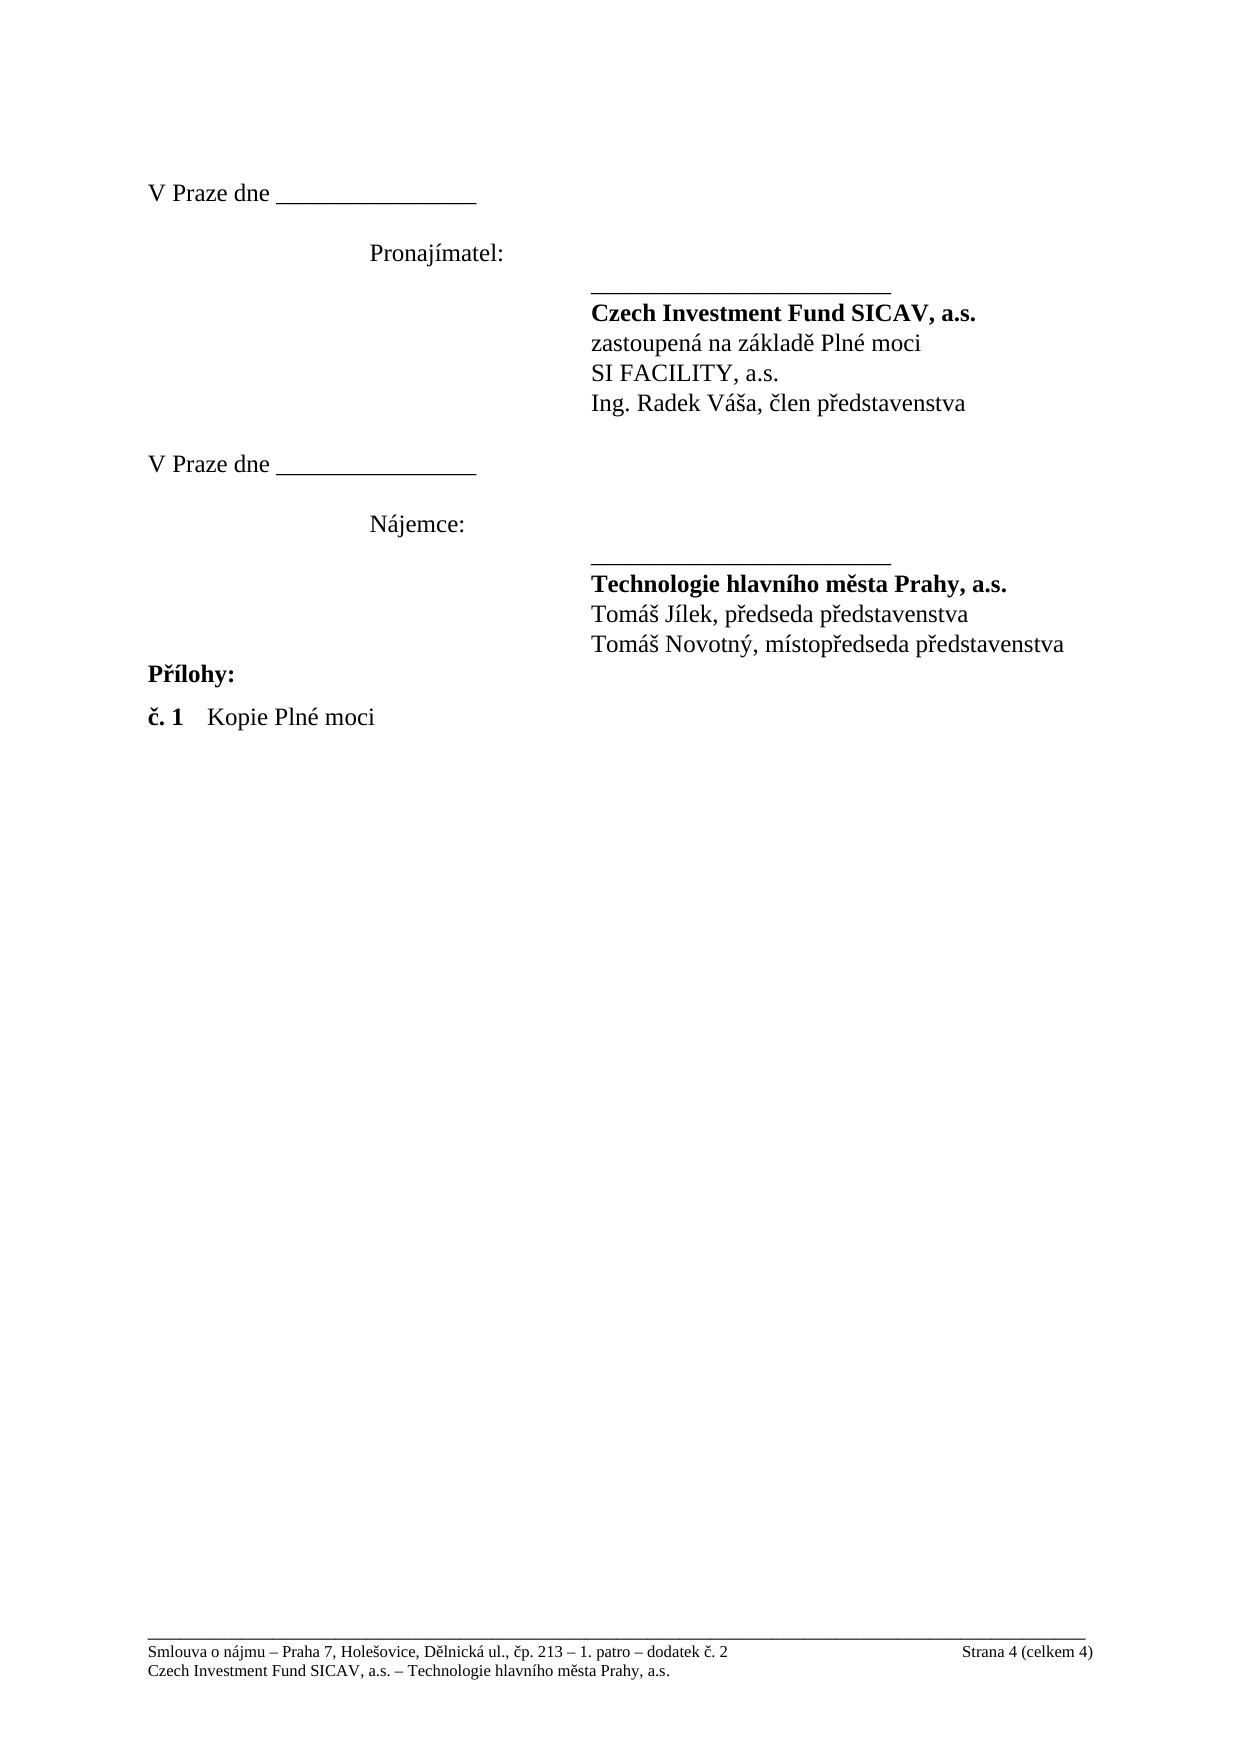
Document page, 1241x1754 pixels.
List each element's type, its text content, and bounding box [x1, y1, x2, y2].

text Přílohy: [148, 659, 1092, 688]
text Ing. Radek Váša, člen představenstva [517, 388, 1092, 417]
text č. 1 Kopie Plné moci [148, 702, 1092, 731]
text Technologie hlavního města Prahy, a.s. [517, 569, 1092, 598]
text V Praze dne ________________ [148, 449, 1092, 477]
text ________________________ [517, 268, 1092, 297]
text Nájemce: [369, 509, 1092, 538]
text Tomáš Jílek, předseda představenstva [591, 599, 1092, 628]
text Pronajímatel: [295, 238, 1092, 267]
text SI FACILITY, a.s. [517, 358, 1092, 387]
text Tomáš Novotný, místopředseda představenstva [517, 629, 1092, 658]
text Czech Investment Fund SICAV, a.s. [517, 298, 1092, 327]
text ________________________ [517, 539, 1092, 568]
text V Praze dne ________________ [148, 178, 1092, 207]
text zastoupená na základě Plné moci [517, 328, 1092, 357]
